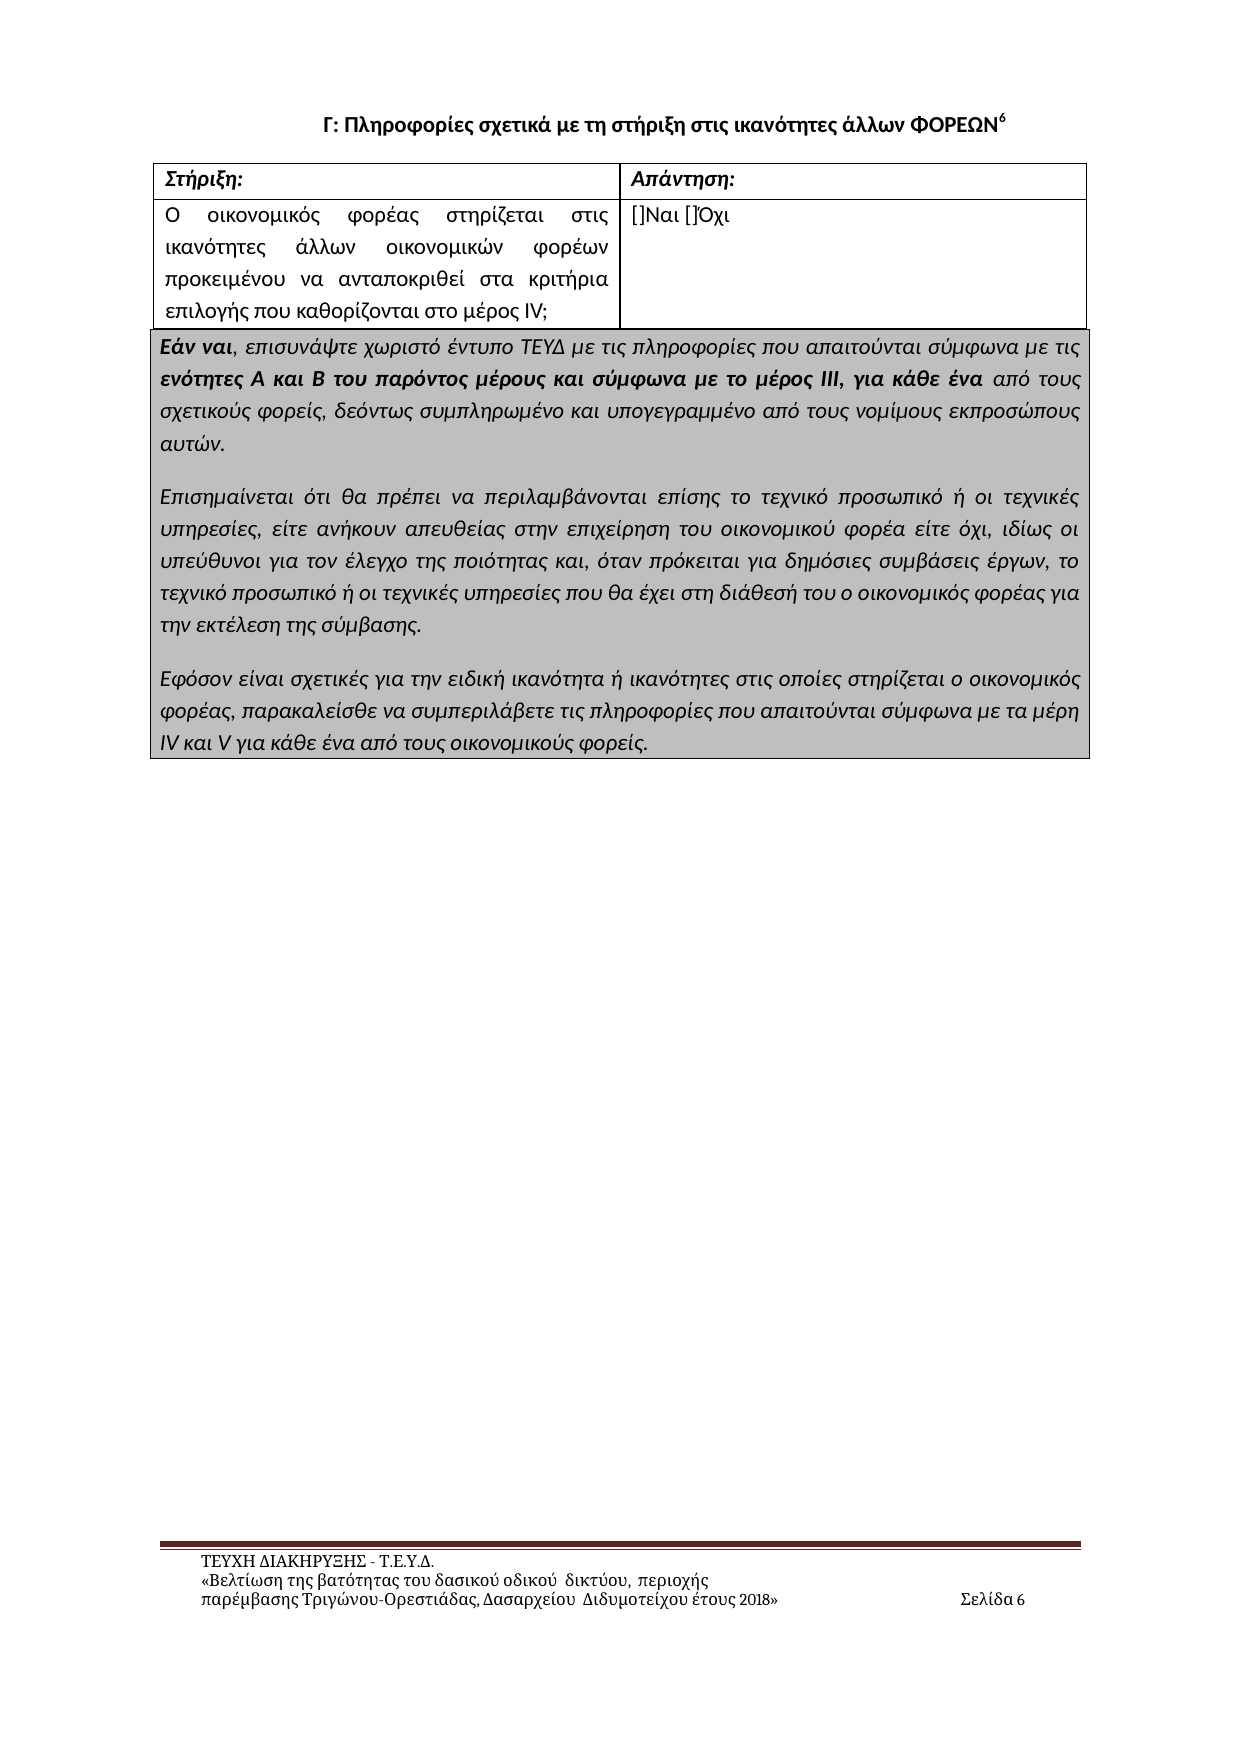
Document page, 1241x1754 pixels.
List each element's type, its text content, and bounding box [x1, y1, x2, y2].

table_header Απάντηση: [621, 164, 1086, 199]
table_cell Ο οικονομικός φορέας στηρίζεται στις ικανότητες άλλων οικονομικών φορέων προκειμένου να ανταποκριθεί στα κριτήρια επιλογής που καθορίζονται στο μέρος IV; [154, 200, 619, 328]
text Γ: Πληροφορίες σχετικά με τη στήριξη στις ικανότητες άλλων ΦΟΡΕΩΝ [248, 110, 1081, 138]
text Εφόσον είναι σχετικές για την ειδική ικανότητα ή ικανότητες στις οποίες στηρίζεται ο οικονομικός φορέας, παρακαλείσθε να συμπεριλάβετε τις πληροφορίες που απαιτούνται σύμφωνα με τα μέρη IV και V για κάθε ένα από τους οικονομικούς φορείς. [151, 661, 1089, 758]
table_cell []Ναι []Όχι [621, 200, 1086, 328]
text Επισημαίνεται ότι θα πρέπει να περιλαμβάνονται επίσης το τεχνικό προσωπικό ή οι τεχνικές υπηρεσίες, είτε ανήκουν απευθείας στην επιχείρηση του οικονομικού φορέα είτε όχι, ιδίως οι υπεύθυνοι για τον έλεγχο της ποιότητας και, όταν πρόκειται για δημόσιες συμβάσεις έργων, το τεχνικό προσωπικό ή οι τεχνικές υπηρεσίες που θα έχει στη διάθεσή του ο οικονομικός φορέας για την εκτέλεση της σύμβασης. [151, 479, 1089, 639]
text Εάν ναι, επισυνάψτε χωριστό έντυπο ΤΕΥΔ με τις πληροφορίες που απαιτούνται σύμφωνα με τις ενότητες Α και Β του παρόντος μέρους και σύμφωνα με το μέρος ΙΙΙ, για κάθε ένα από τους σχετικούς φορείς, δεόντως συμπληρωμένο και υπογεγραμμένο από τους νομίμους εκπροσώπους αυτών. [151, 330, 1089, 457]
table_header Στήριξη: [154, 164, 619, 199]
